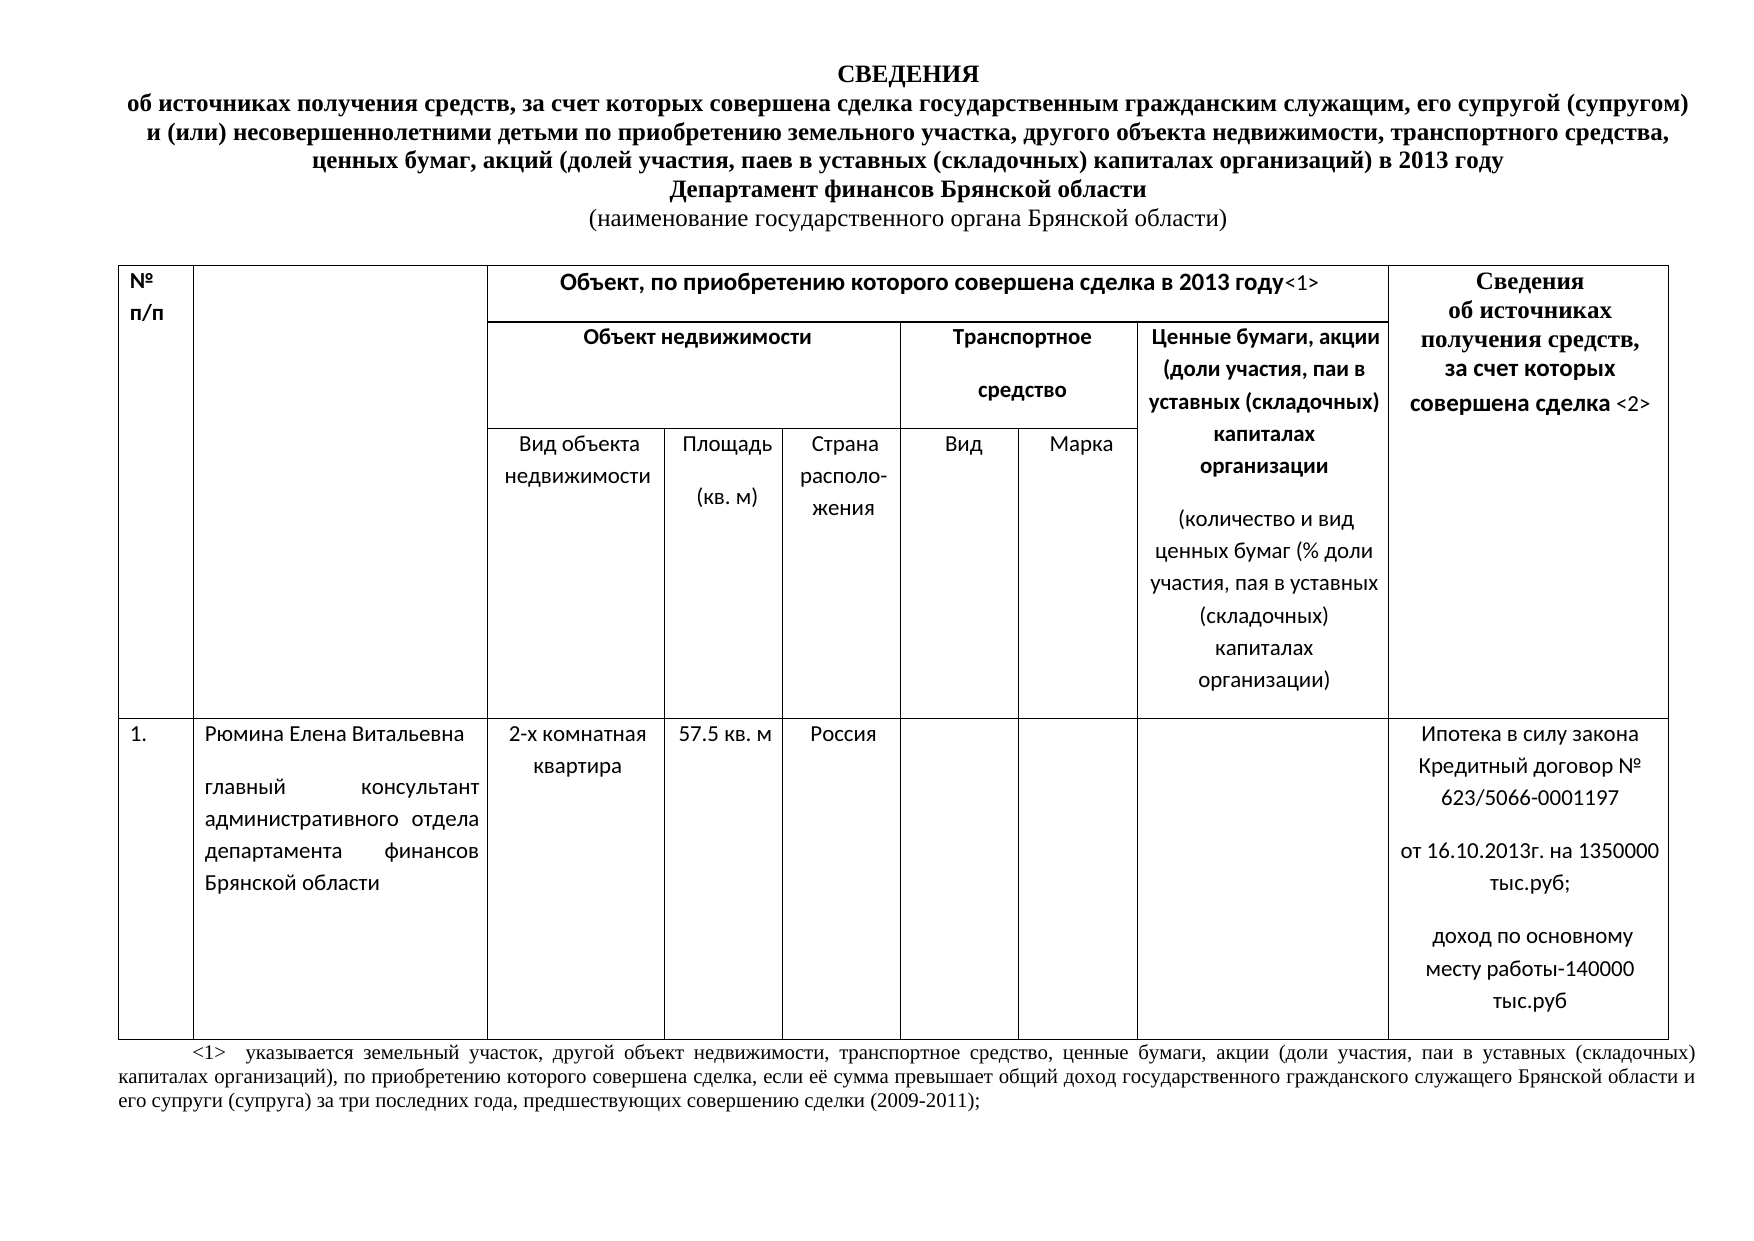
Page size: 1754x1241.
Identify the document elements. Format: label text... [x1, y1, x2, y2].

table_cell 1. [119, 719, 193, 1038]
table_header Сведения об источниках получения средств, за счет которых совершена сделка <2> [1389, 266, 1668, 718]
table_cell Вид [901, 429, 1018, 718]
table_cell 57.5 кв. м [665, 719, 782, 1038]
table_cell [901, 719, 1018, 1038]
table_cell Ценные бумаги, акции (доли участия, паи в уставных (складочных) капиталах организации (количество и вид ценных бумаг (% доли участия, пая в уставных (складочных) капиталах организации) [1138, 323, 1388, 718]
table_header Объект, по приобретению которого совершена сделка в 2013 году<1> [488, 266, 1388, 321]
table_cell Площадь (кв. м) [665, 429, 782, 718]
table_cell Объект недвижимости [488, 323, 900, 428]
table_cell [1138, 719, 1388, 1038]
text об источниках получения средств, за счет которых совершена сделка государственным гражданским служащим, его супругой (супругом) и (или) несовершеннолетними детьми по приобретению земельного участка, другого объекта недвижимости, транспортного средства, ценных бумаг, акций (долей участия, паев в уставных (складочных) капиталах организаций) в 2013 году [118, 88, 1698, 174]
table_header № п/п [119, 266, 193, 718]
table_cell Рюмина Елена Витальевна главный консультант административного отдела департамента финансов Брянской области [194, 719, 487, 1038]
text СВЕДЕНИЯ [118, 59, 1698, 88]
table_cell Ипотека в силу закона Кредитный договор № 623/5066-0001197 от 16.10.2013г. на 1350000 тыс.руб; доход по основному месту работы-140000 тыс.руб [1389, 719, 1668, 1038]
text (наименование государственного органа Брянской области) [118, 203, 1698, 232]
table_cell 2-х комнатная квартира [488, 719, 664, 1038]
table_cell Россия [783, 719, 900, 1038]
table_cell Марка [1019, 429, 1137, 718]
table_cell Страна располо- жения [783, 429, 900, 718]
table_header [194, 266, 487, 718]
text Департамент финансов Брянской области [118, 174, 1698, 203]
text <1> указывается земельный участок, другой объект недвижимости, транспортное средство, ценные бумаги, акции (доли участия, паи в уставных (складочных) капиталах организаций), по приобретению которого совершена сделка, если её сумма превышает общий доход государственного гражданского служащего Брянской области и его супруги (супруга) за три последних года, предшествующих совершению сделки (2009-2011); [118, 1039, 1698, 1112]
table_cell Транспортное средство [901, 323, 1137, 428]
table_cell Вид объекта недвижимости [488, 429, 664, 718]
table_cell [1019, 719, 1137, 1038]
